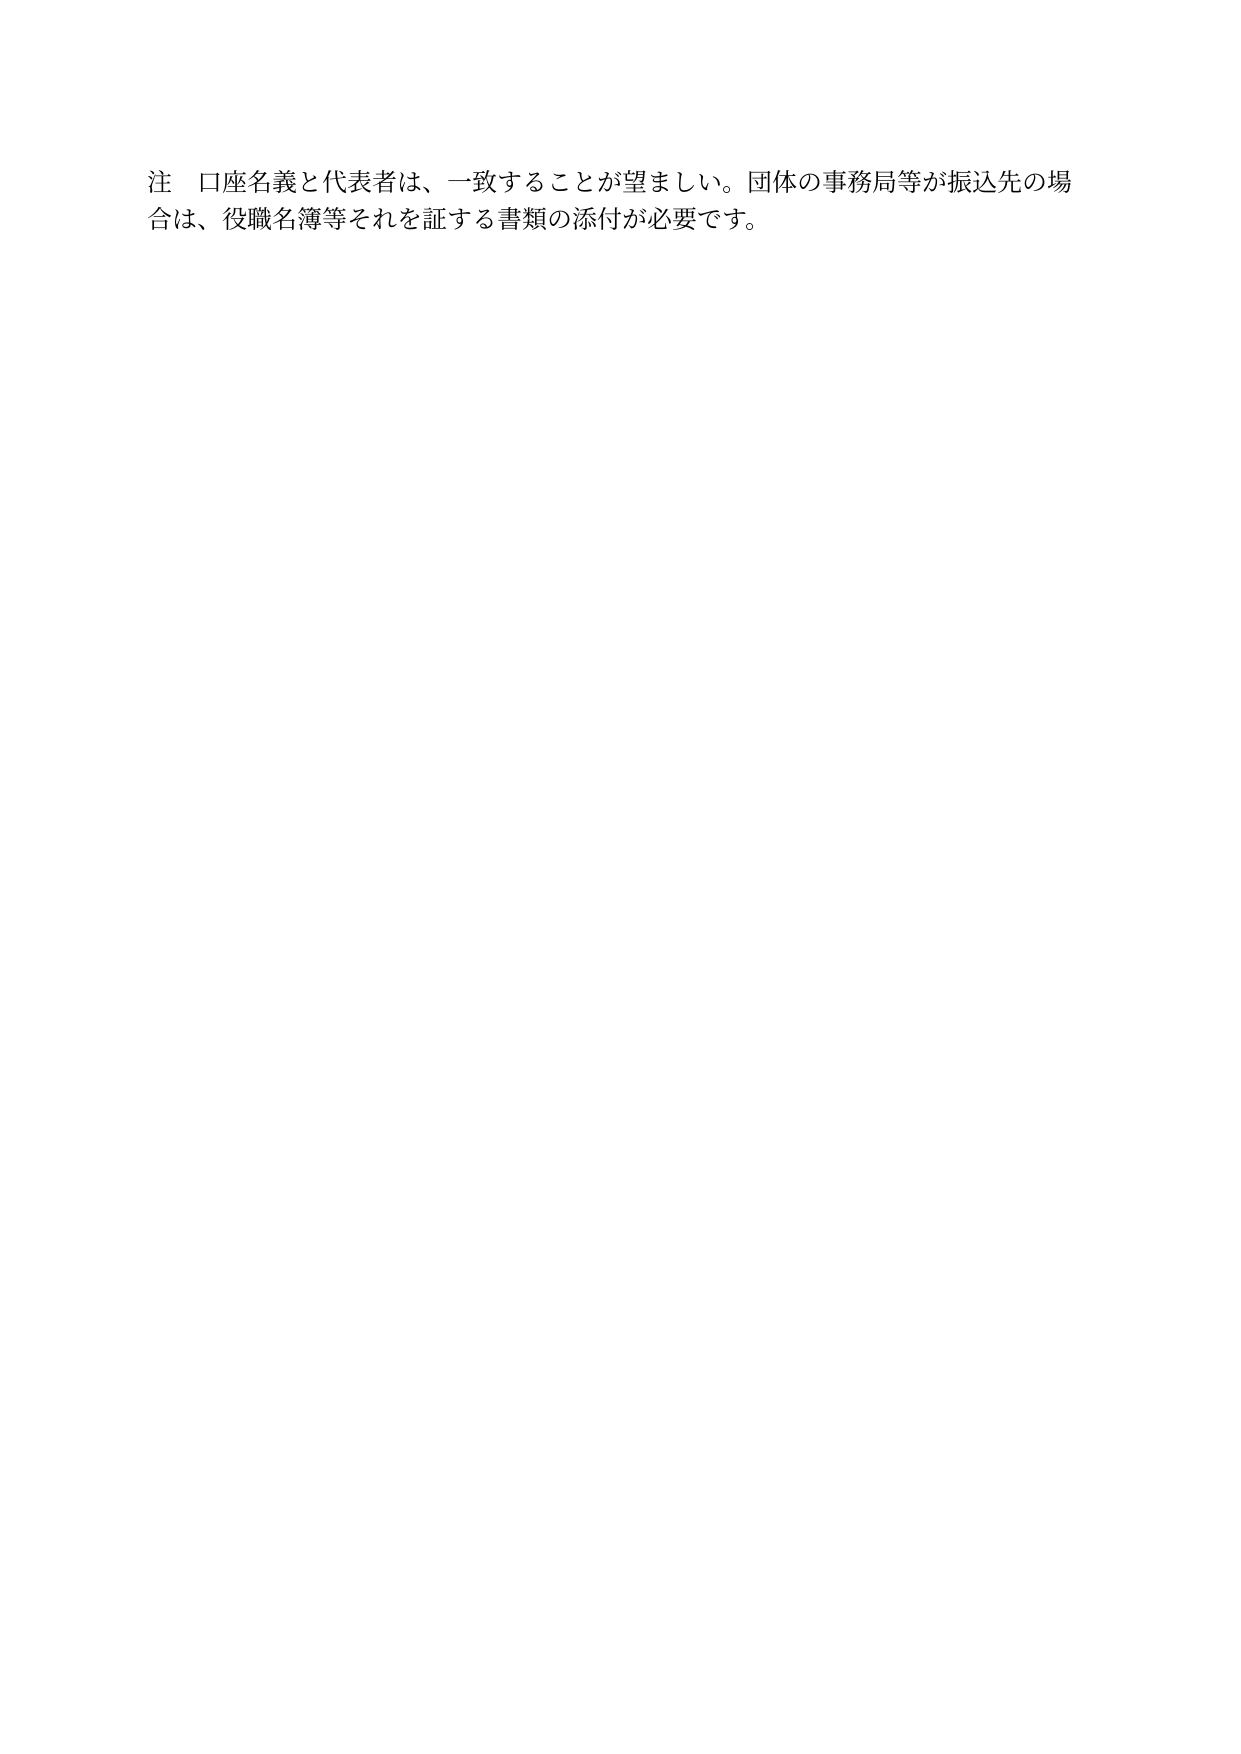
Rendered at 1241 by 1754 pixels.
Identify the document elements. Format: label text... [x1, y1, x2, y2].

text 注 口座名義と代表者は、一致することが望ましい。団体の事務局等が振込先の場合は、役職名簿等それを証する書類の添付が必要です。 [148, 163, 1092, 236]
